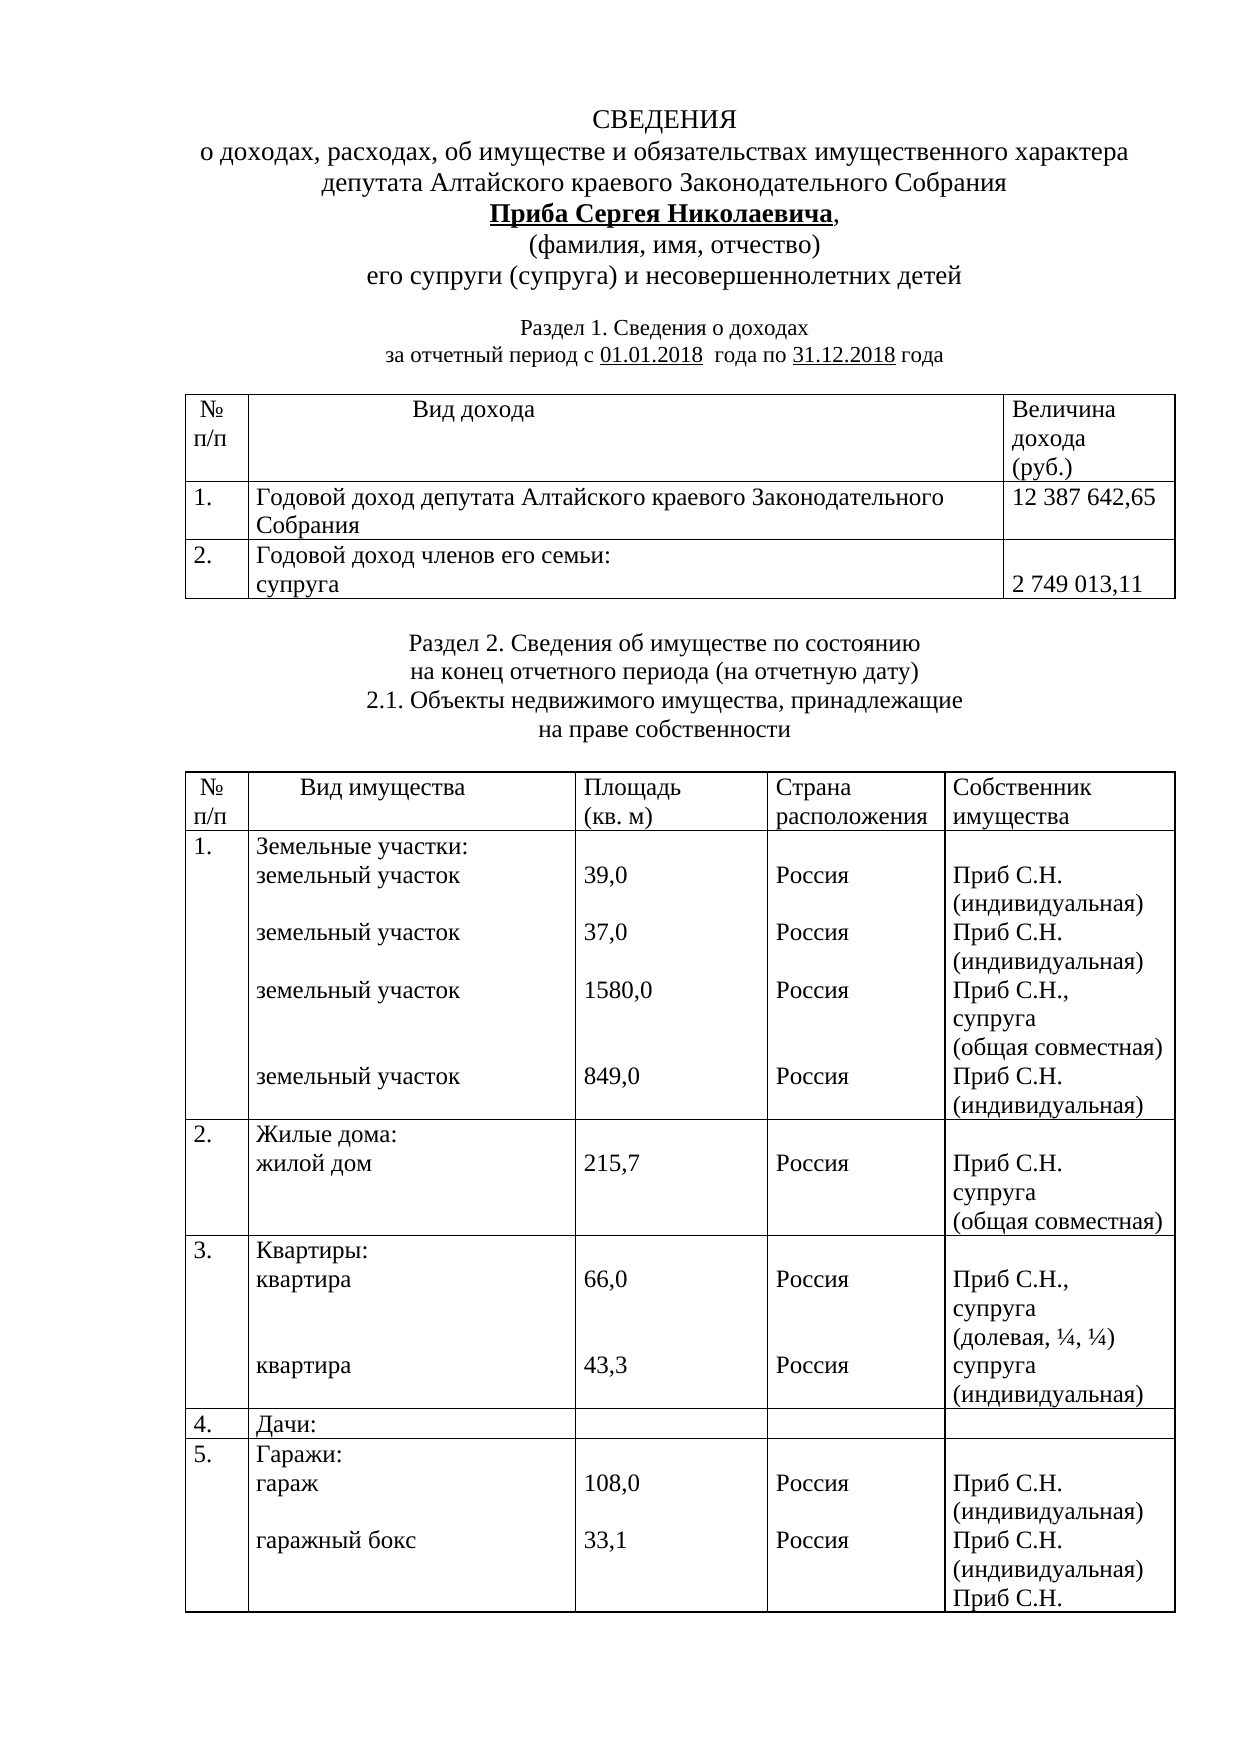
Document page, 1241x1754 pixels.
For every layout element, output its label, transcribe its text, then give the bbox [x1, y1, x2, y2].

text Раздел 2. Сведения об имуществе по состоянию [177, 628, 1152, 656]
table_header Собственник имущества [946, 773, 1174, 830]
table_cell 2 749 013,11 [1004, 540, 1174, 598]
table_cell 1. [186, 482, 248, 539]
table_cell 66,0 43,3 [576, 1236, 767, 1408]
table_header № п/п [186, 773, 248, 830]
table_cell [576, 1409, 767, 1438]
text его супруги (супруга) и несовершеннолетних детей [177, 259, 1152, 290]
table_cell 108,0 33,1 34,9 [576, 1439, 767, 1611]
table_header Страна расположения [768, 773, 944, 830]
table_cell [768, 1409, 944, 1438]
table_cell 215,7 [576, 1120, 767, 1234]
table_cell Жилые дома: жилой дом [249, 1120, 575, 1234]
text 2.1. Объекты недвижимого имущества, принадлежащие [177, 685, 1152, 714]
table_cell Дачи: [249, 1409, 575, 1438]
table_cell 4. [186, 1409, 248, 1438]
text Раздел 1. Сведения о доходах [177, 314, 1152, 341]
table_cell Годовой доход членов его семьи: супруга [249, 540, 1003, 598]
table_cell Россия [768, 1120, 944, 1234]
table_header Величина дохода (руб.) [1004, 395, 1174, 481]
table_cell Приб С.Н. (индивидуальная) Приб С.Н. (индивидуальная) Приб С.Н., супруга (общая совместная) Приб С.Н. (индивидуальная) [946, 831, 1174, 1118]
table_header Вид дохода [249, 395, 1003, 481]
table_cell Квартиры: квартира квартира [249, 1236, 575, 1408]
table_cell Годовой доход депутата Алтайского краевого Законодательного Собрания [249, 482, 1003, 539]
table_cell Приб С.Н. супруга (общая совместная) [946, 1120, 1174, 1234]
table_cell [249, 1439, 575, 1611]
table_cell 2. [186, 540, 248, 598]
table_cell [946, 1409, 1174, 1438]
table_cell Приб С.Н., супруга (долевая, ¼, ¼) супруга (индивидуальная) [946, 1236, 1174, 1408]
table_cell 39,0 37,0 1580,0 849,0 [576, 831, 767, 1118]
table_cell Земельные участки: земельный участок земельный участок земельный участок земельный участок [249, 831, 575, 1118]
text (фамилия, имя, отчество) [177, 228, 1152, 259]
table_header Площадь (кв. м) [576, 773, 767, 830]
text на праве собственности [177, 714, 1152, 743]
table_cell Россия Россия [768, 1236, 944, 1408]
table_header № п/п [186, 395, 248, 481]
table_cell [946, 1439, 1174, 1611]
text СВЕДЕНИЯ [177, 103, 1152, 134]
table_cell 1. [186, 831, 248, 1118]
text на конец отчетного периода (на отчетную дату) [177, 656, 1152, 685]
text за отчетный период с 01.01.2018 года по 31.12.2018 года [177, 341, 1152, 367]
text Приба Сергея Николаевича, [177, 197, 1152, 228]
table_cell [768, 1439, 944, 1611]
table_cell 5. [186, 1439, 248, 1611]
table_cell 12 387 642,65 [1004, 482, 1174, 539]
table_cell 2. [186, 1120, 248, 1234]
text о доходах, расходах, об имуществе и обязательствах имущественного характера [177, 134, 1152, 166]
table_cell Россия Россия Россия Россия [768, 831, 944, 1118]
table_header Вид имущества [249, 773, 575, 830]
text депутата Алтайского краевого Законодательного Собрания [177, 166, 1152, 197]
table_cell 3. [186, 1236, 248, 1408]
